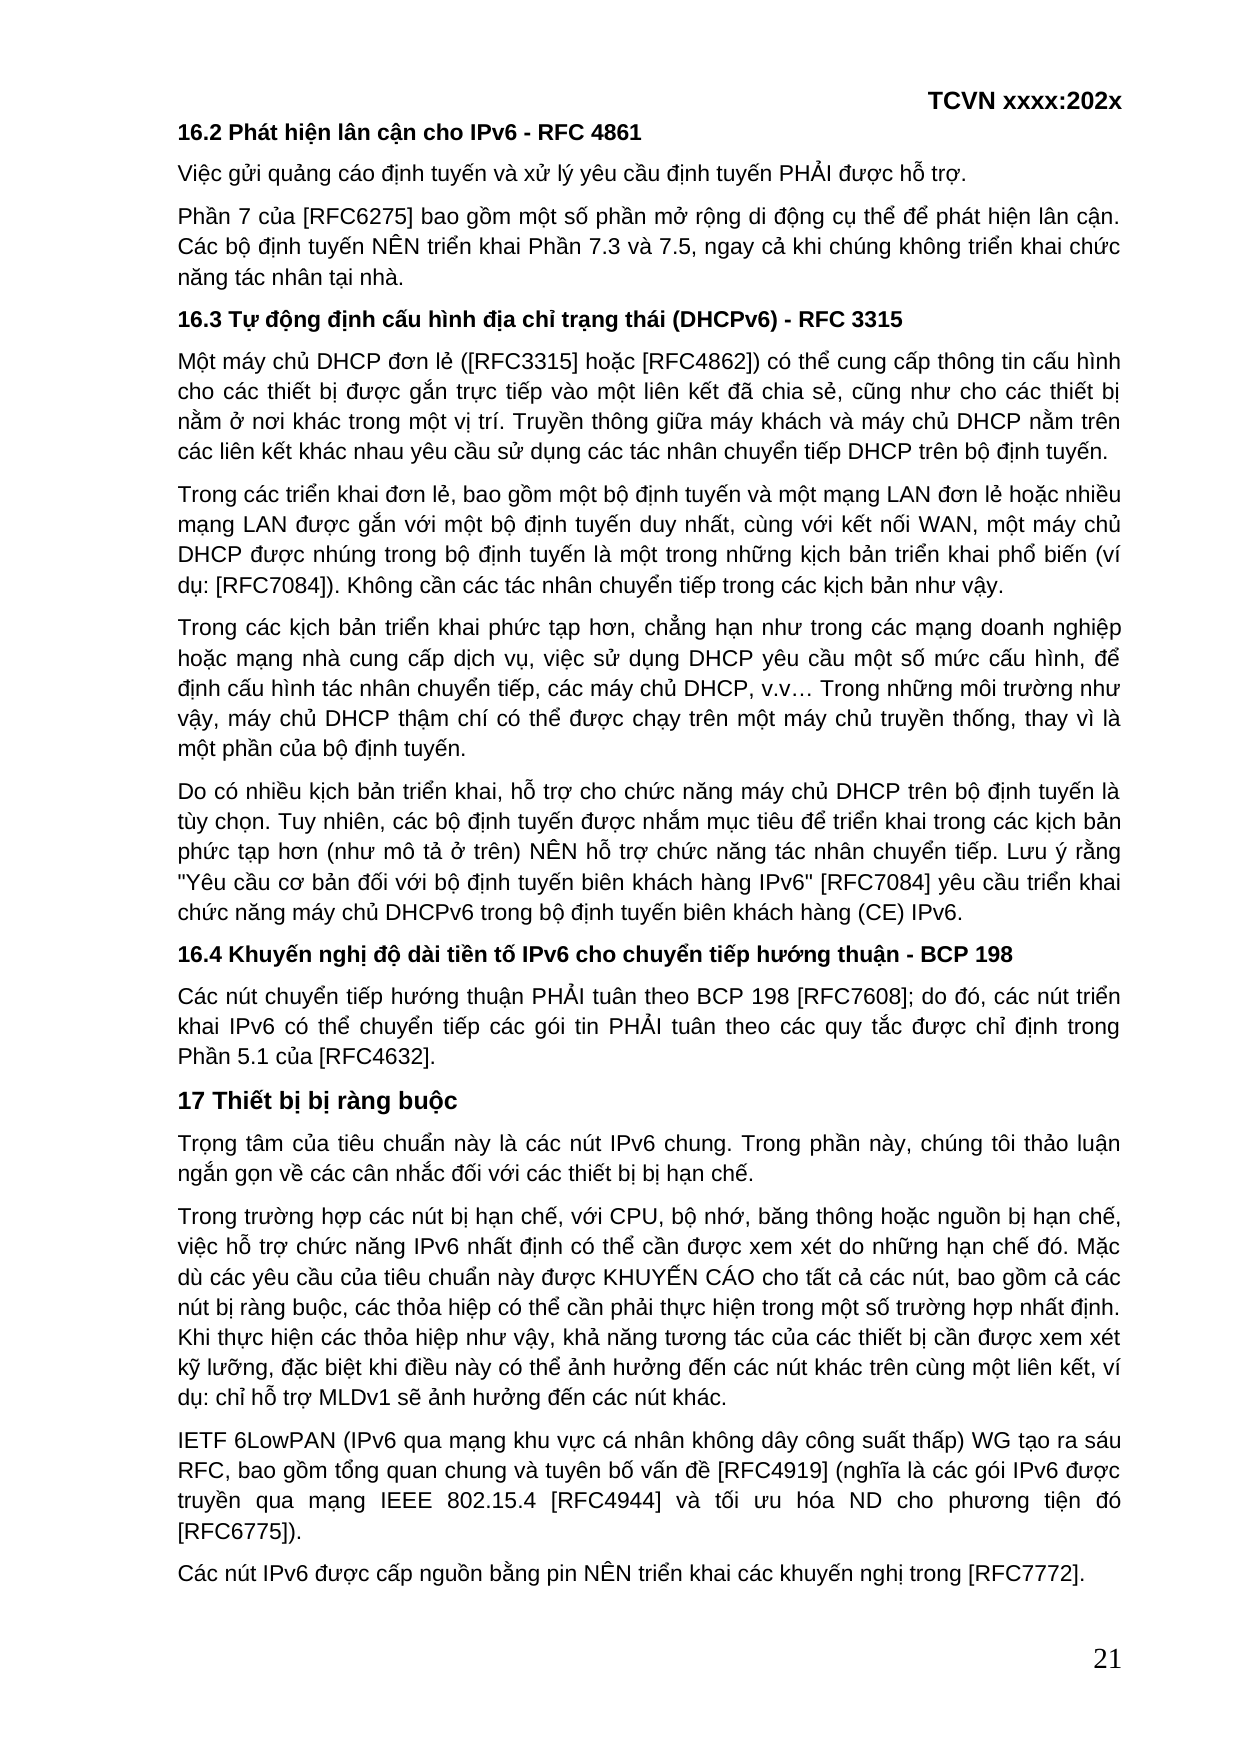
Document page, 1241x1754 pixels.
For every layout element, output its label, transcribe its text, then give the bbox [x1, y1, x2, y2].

text Các nút chuyển tiếp hướng thuận PHẢI tuân theo BCP 198 [RFC7608]; do đó, các nút triển khai IPv6 có thể chuyển tiếp các gói tin PHẢI tuân theo các quy tắc được chỉ định trong Phần 5.1 của [RFC4632]. [177, 983, 1122, 1070]
text Trong các kịch bản triển khai phức tạp hơn, chẳng hạn như trong các mạng doanh nghiệp hoặc mạng nhà cung cấp dịch vụ, việc sử dụng DHCP yêu cầu một số mức cấu hình, để định cấu hình tác nhân chuyển tiếp, các máy chủ DHCP, v.v… Trong những môi trường như vậy, máy chủ DHCP thậm chí có thể được chạy trên một máy chủ truyền thống, thay vì là một phần của bộ định tuyến. [177, 614, 1122, 762]
subtitle Thiết bị bị ràng buộc [177, 1086, 1122, 1115]
text Trong các triển khai đơn lẻ, bao gồm một bộ định tuyến và một mạng LAN đơn lẻ hoặc nhiều mạng LAN được gắn với một bộ định tuyến duy nhất, cùng với kết nối WAN, một máy chủ DHCP được nhúng trong bộ định tuyến là một trong những kịch bản triển khai phổ biến (ví dụ: [RFC7084]). Không cần các tác nhân chuyển tiếp trong các kịch bản như vậy. [177, 481, 1122, 598]
text Trọng tâm của tiêu chuẩn này là các nút IPv6 chung. Trong phần này, chúng tôi thảo luận ngắn gọn về các cân nhắc đối với các thiết bị bị hạn chế. [177, 1130, 1122, 1187]
text Phần 7 của [RFC6275] bao gồm một số phần mở rộng di động cụ thể để phát hiện lân cận. Các bộ định tuyến NÊN triển khai Phần 7.3 và 7.5, ngay cả khi chúng không triển khai chức năng tác nhân tại nhà. [177, 203, 1122, 290]
text IETF 6LowPAN (IPv6 qua mạng khu vực cá nhân không dây công suất thấp) WG tạo ra sáu RFC, bao gồm tổng quan chung và tuyên bố vấn đề [RFC4919] (nghĩa là các gói IPv6 được truyền qua mạng IEEE 802.15.4 [RFC4944] và tối ưu hóa ND cho phương tiện đó [RFC6775]). [177, 1427, 1122, 1544]
text Các nút IPv6 được cấp nguồn bằng pin NÊN triển khai các khuyến nghị trong [RFC7772]. [177, 1560, 1122, 1587]
subtitle Tự động định cấu hình địa chỉ trạng thái (DHCPv6) - RFC 3315 [177, 306, 1122, 333]
text Một máy chủ DHCP đơn lẻ ([RFC3315] hoặc [RFC4862]) có thể cung cấp thông tin cấu hình cho các thiết bị được gắn trực tiếp vào một liên kết đã chia sẻ, cũng như cho các thiết bị nằm ở nơi khác trong một vị trí. Truyền thông giữa máy khách và máy chủ DHCP nằm trên các liên kết khác nhau yêu cầu sử dụng các tác nhân chuyển tiếp DHCP trên bộ định tuyến. [177, 348, 1122, 465]
text Việc gửi quảng cáo định tuyến và xử lý yêu cầu định tuyến PHẢI được hỗ trợ. [177, 160, 1122, 187]
subtitle Phát hiện lân cận cho IPv6 - RFC 4861 [177, 119, 1122, 145]
text Trong trường hợp các nút bị hạn chế, với CPU, bộ nhớ, băng thông hoặc nguồn bị hạn chế, việc hỗ trợ chức năng IPv6 nhất định có thể cần được xem xét do những hạn chế đó. Mặc dù các yêu cầu của tiêu chuẩn này được KHUYẾN CÁO cho tất cả các nút, bao gồm cả các nút bị ràng buộc, các thỏa hiệp có thể cần phải thực hiện trong một số trường hợp nhất định. Khi thực hiện các thỏa hiệp như vậy, khả năng tương tác của các thiết bị cần được xem xét kỹ lưỡng, đặc biệt khi điều này có thể ảnh hưởng đến các nút khác trên cùng một liên kết, ví dụ: chỉ hỗ trợ MLDv1 sẽ ảnh hưởng đến các nút khác. [177, 1203, 1122, 1411]
subtitle Khuyến nghị độ dài tiền tố IPv6 cho chuyển tiếp hướng thuận - BCP 198 [177, 941, 1122, 968]
text Do có nhiều kịch bản triển khai, hỗ trợ cho chức năng máy chủ DHCP trên bộ định tuyến là tùy chọn. Tuy nhiên, các bộ định tuyến được nhắm mục tiêu để triển khai trong các kịch bản phức tạp hơn (như mô tả ở trên) NÊN hỗ trợ chức năng tác nhân chuyển tiếp. Lưu ý rằng "Yêu cầu cơ bản đối với bộ định tuyến biên khách hàng IPv6" [RFC7084] yêu cầu triển khai chức năng máy chủ DHCPv6 trong bộ định tuyến biên khách hàng (CE) IPv6. [177, 778, 1122, 925]
